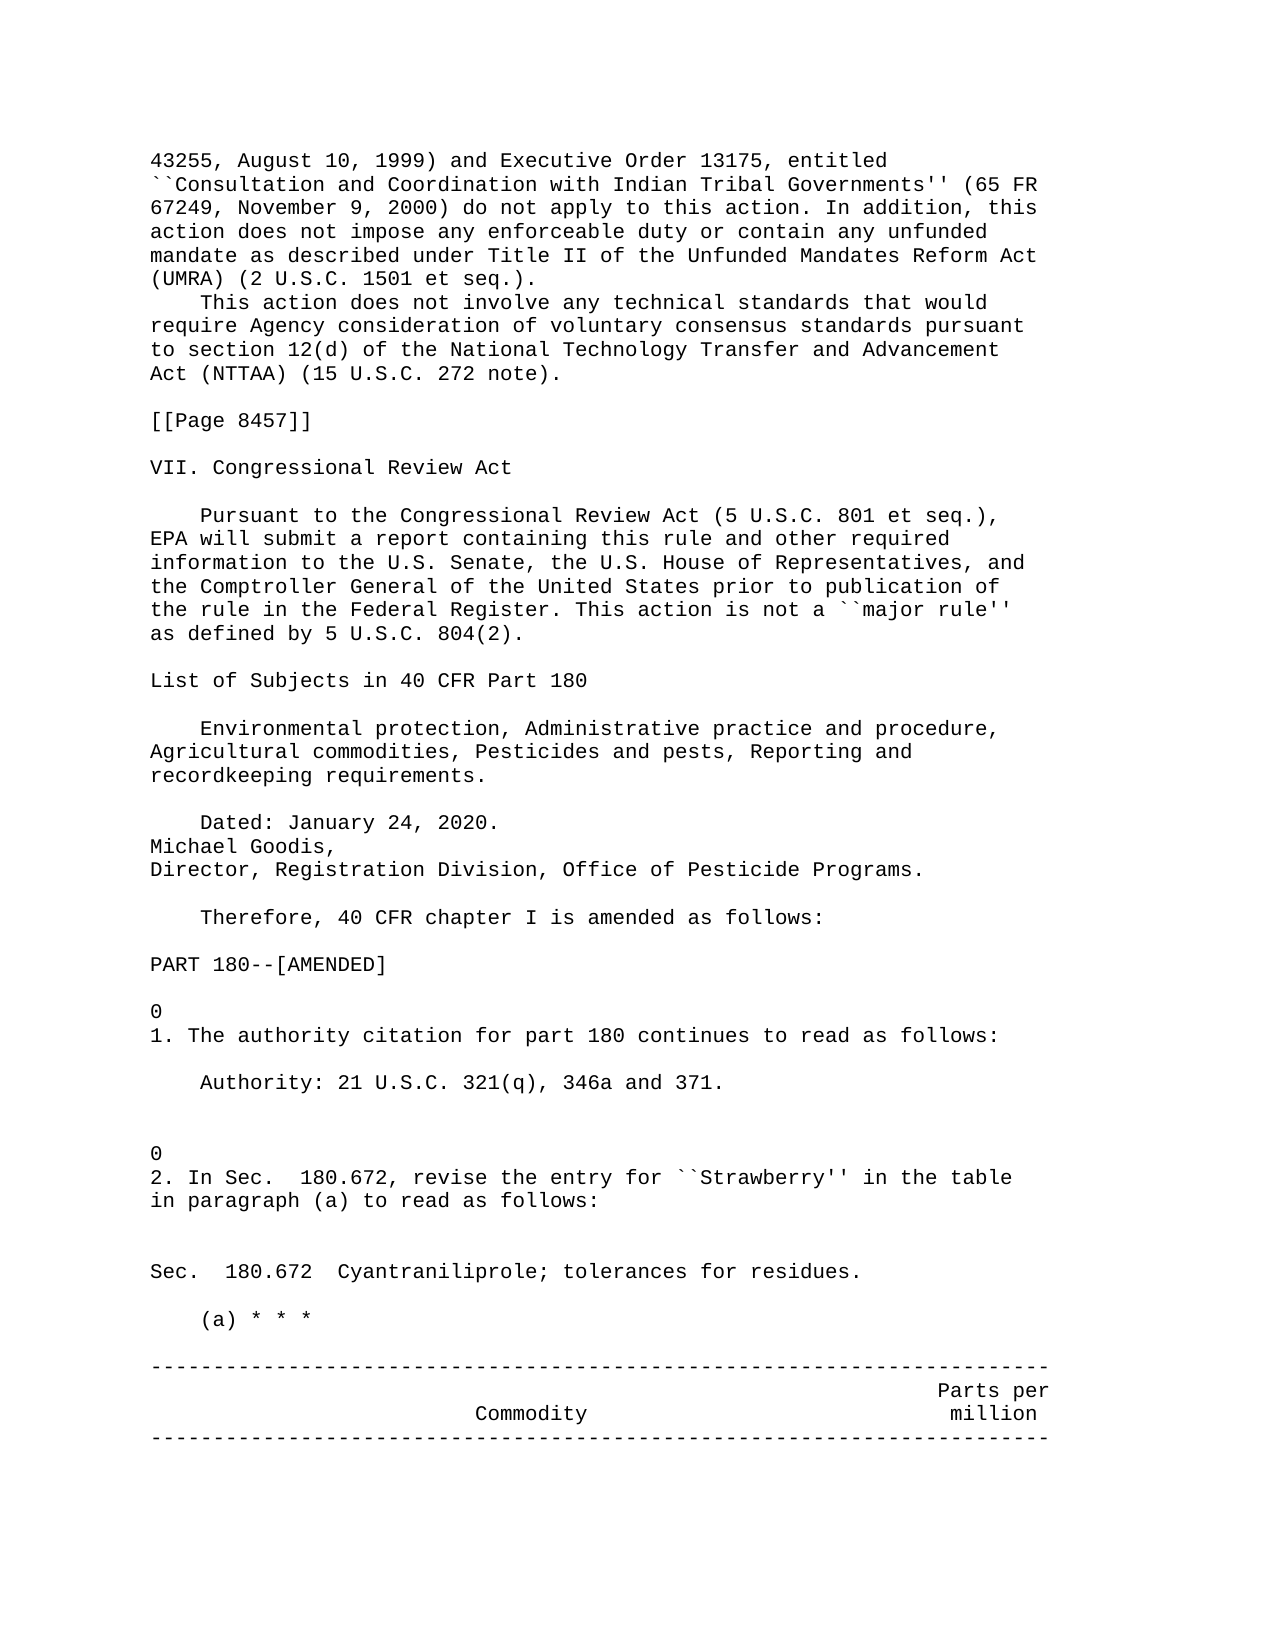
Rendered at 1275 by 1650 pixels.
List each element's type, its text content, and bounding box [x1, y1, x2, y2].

text 2. In Sec. 180.672, revise the entry for ``Strawberry'' in the table [150, 1167, 1125, 1190]
text Agricultural commodities, Pesticides and pests, Reporting and [150, 741, 1125, 765]
text VII. Congressional Review Act [150, 457, 1125, 481]
text as defined by 5 U.S.C. 804(2). [150, 623, 1125, 647]
text action does not impose any enforceable duty or contain any unfunded [150, 221, 1125, 244]
text Therefore, 40 CFR chapter I is amended as follows: [150, 907, 1125, 930]
text to section 12(d) of the National Technology Transfer and Advancement [150, 339, 1125, 363]
text List of Subjects in 40 CFR Part 180 [150, 670, 1125, 694]
text (a) * * * [150, 1309, 1125, 1332]
text 43255, August 10, 1999) and Executive Order 13175, entitled [150, 150, 1125, 174]
text 0 [150, 1143, 1125, 1167]
text mandate as described under Title II of the Unfunded Mandates Reform Act [150, 244, 1125, 268]
text [[Page 8457]] [150, 410, 1125, 434]
text Pursuant to the Congressional Review Act (5 U.S.C. 801 et seq.), [150, 505, 1125, 528]
text Michael Goodis, [150, 836, 1125, 859]
text information to the U.S. Senate, the U.S. House of Representatives, and [150, 552, 1125, 576]
text 67249, November 9, 2000) do not apply to this action. In addition, this [150, 197, 1125, 221]
text This action does not involve any technical standards that would [150, 292, 1125, 316]
text Act (NTTAA) (15 U.S.C. 272 note). [150, 363, 1125, 386]
text Authority: 21 U.S.C. 321(q), 346a and 371. [150, 1072, 1125, 1096]
text Director, Registration Division, Office of Pesticide Programs. [150, 859, 1125, 883]
text Sec. 180.672 Cyantraniliprole; tolerances for residues. [150, 1261, 1125, 1285]
text EPA will submit a report containing this rule and other required [150, 528, 1125, 552]
text Commodity million [150, 1403, 1125, 1427]
text require Agency consideration of voluntary consensus standards pursuant [150, 316, 1125, 339]
text (UMRA) (2 U.S.C. 1501 et seq.). [150, 268, 1125, 292]
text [150, 1427, 1125, 1451]
text recordkeeping requirements. [150, 765, 1125, 788]
text the rule in the Federal Register. This action is not a ``major rule'' [150, 599, 1125, 623]
text 0 [150, 1001, 1125, 1025]
text ``Consultation and Coordination with Indian Tribal Governments'' (65 FR [150, 174, 1125, 197]
text PART 180--[AMENDED] [150, 954, 1125, 978]
text Parts per [150, 1379, 1125, 1403]
text Dated: January 24, 2020. [150, 812, 1125, 836]
text the Comptroller General of the United States prior to publication of [150, 576, 1125, 599]
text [150, 1356, 1125, 1379]
text Environmental protection, Administrative practice and procedure, [150, 717, 1125, 741]
text in paragraph (a) to read as follows: [150, 1190, 1125, 1214]
text 1. The authority citation for part 180 continues to read as follows: [150, 1025, 1125, 1048]
